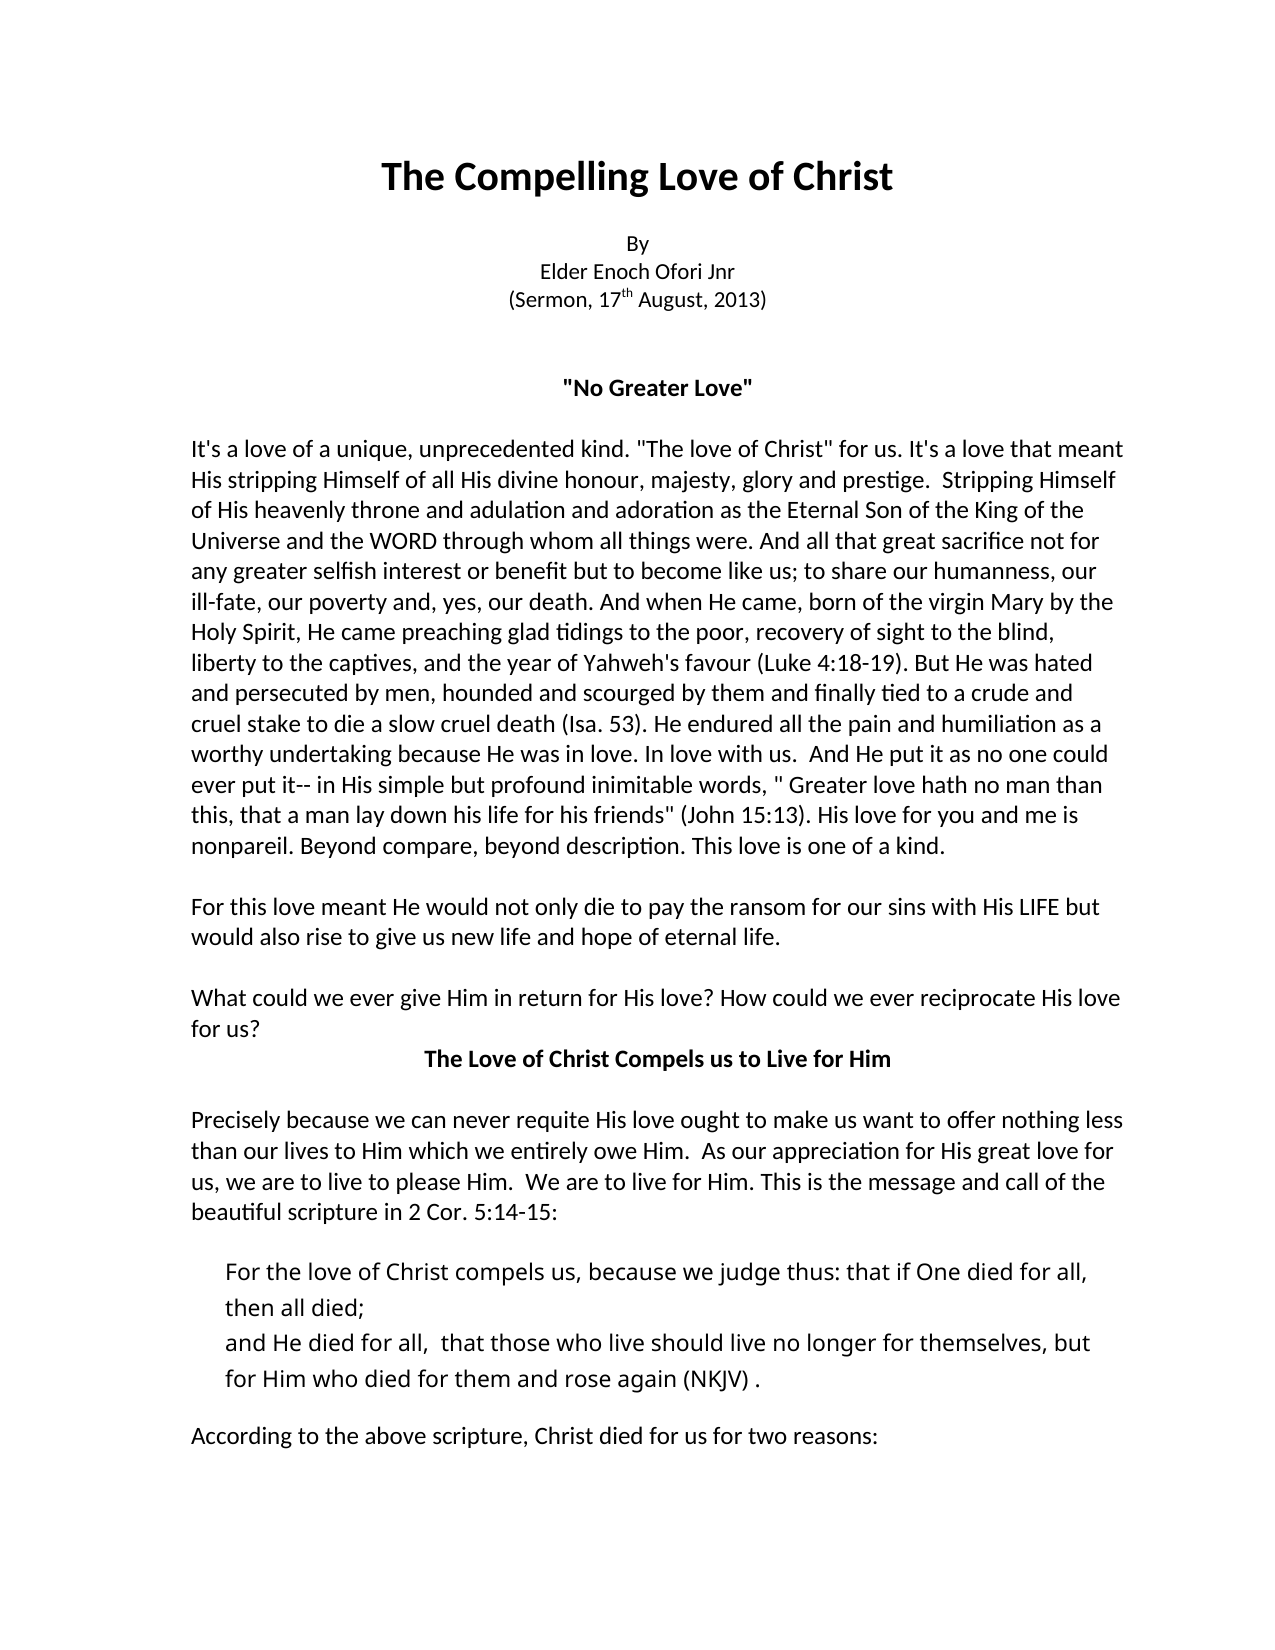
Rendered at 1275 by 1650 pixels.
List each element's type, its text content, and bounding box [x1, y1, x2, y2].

text The Compelling Love of Christ [150, 150, 1125, 201]
text "No Greater Love" [191, 372, 1125, 403]
text For this love meant He would not only die to pay the ransom for our sins with His LIFE but would also rise to give us new life and hope of eternal life. [191, 891, 1125, 952]
text What could we ever give Him in return for His love? How could we ever reciprocate His love for us? [191, 983, 1125, 1044]
text (Sermon, 17th August, 2013) [150, 285, 1125, 313]
text According to the above scripture, Christ died for us for two reasons: [191, 1420, 1125, 1451]
list and He died for all, that those who live should live no longer for themselves, but for Him who died for them and rose again (NKJV) . [225, 1327, 1125, 1394]
text It's a love of a unique, unprecedented kind. "The love of Christ" for us. It's a love that meant His stripping Himself of all His divine honour, majesty, glory and prestige. Stripping Himself of His heavenly throne and adulation and adoration as the Eternal Son of the King of the Universe and the WORD through whom all things were. And all that great sacrifice not for any greater selfish interest or benefit but to become like us; to share our humanness, our ill-fate, our poverty and, yes, our death. And when He came, born of the virgin Mary by the Holy Spirit, He came preaching glad tidings to the poor, recovery of sight to the blind, liberty to the captives, and the year of Yahweh's favour (Luke 4:18-19). But He was hated and persecuted by men, hounded and scourged by them and finally tied to a crude and cruel stake to die a slow cruel death (Isa. 53). He endured all the pain and humiliation as a worthy undertaking because He was in love. In love with us. And He put it as no one could ever put it-- in His simple but profound inimitable words, " Greater love hath no man than this, that a man lay down his life for his friends" (John 15:13). His love for you and me is nonpareil. Beyond compare, beyond description. This love is one of a kind. [191, 433, 1125, 861]
text Precisely because we can never requite His love ought to make us want to offer nothing less than our lives to Him which we entirely owe Him. As our appreciation for His great love for us, we are to live to please Him. We are to live for Him. This is the message and call of the beautiful scripture in 2 Cor. 5:14-15: [191, 1105, 1125, 1227]
text The Love of Christ Compels us to Live for Him [191, 1044, 1125, 1074]
list For the love of Christ compels us, because we judge thus: that if One died for all, then all died; [225, 1256, 1125, 1323]
text Elder Enoch Ofori Jnr [150, 257, 1125, 285]
text By [150, 229, 1125, 257]
